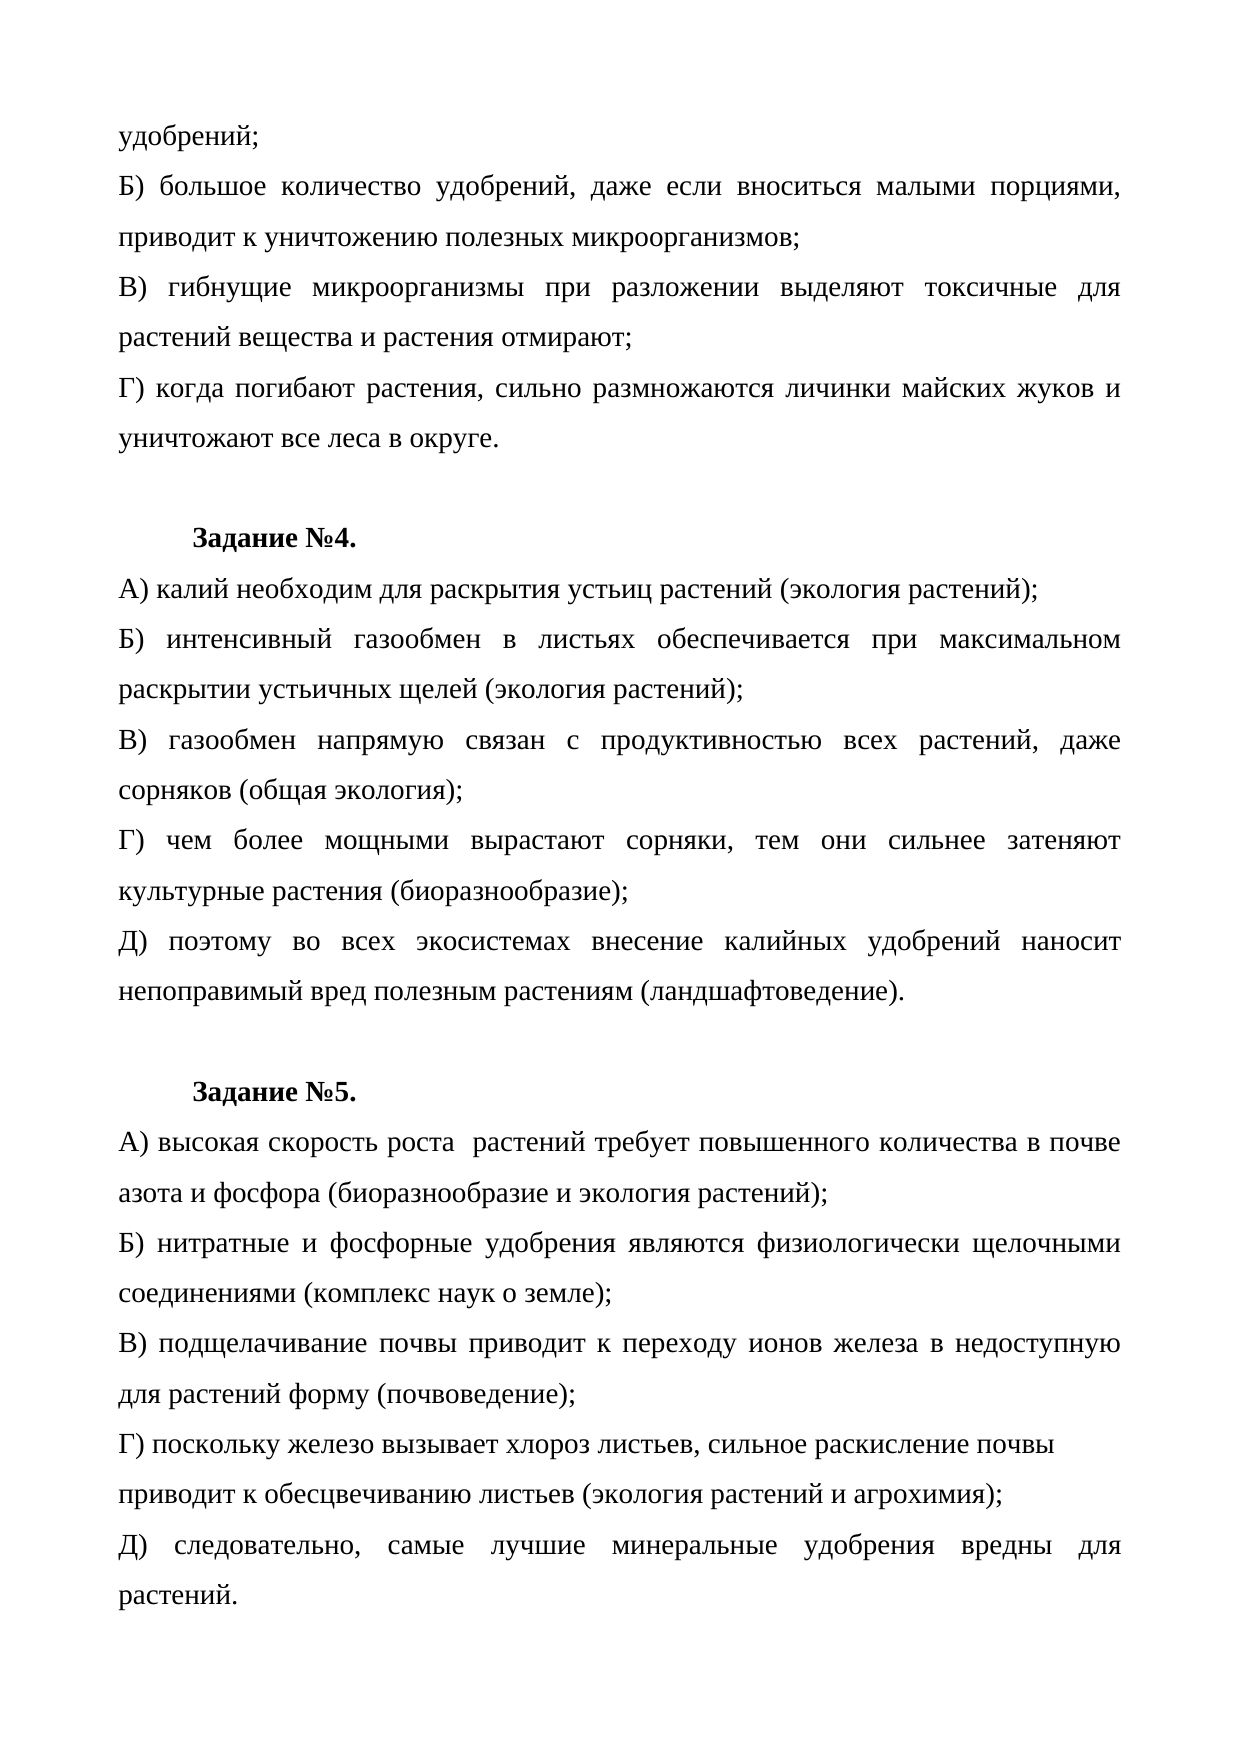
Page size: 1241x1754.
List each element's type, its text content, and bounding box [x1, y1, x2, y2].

text Д) следовательно, самые лучшие минеральные удобрения вредны для растений. [118, 1527, 1122, 1611]
text приводит к обесцвечиванию листьев (экология растений и агрохимия); [118, 1477, 1122, 1510]
text Б) нитратные и фосфорные удобрения являются физиологически щелочными соединениями (комплекс наук о земле); [118, 1225, 1122, 1309]
text Г) чем более мощными вырастают сорняки, тем они сильнее затеняют культурные растения (биоразнообразие); [118, 822, 1122, 906]
text Б) интенсивный газообмен в листьях обеспечивается при максимальном раскрытии устьичных щелей (экология растений); [118, 621, 1122, 705]
text Задание №4. [118, 521, 1122, 554]
text А) высокая скорость роста растений требует повышенного количества в почве азота и фосфора (биоразнообразие и экология растений); [118, 1124, 1122, 1208]
text удобрений; [118, 118, 1122, 152]
text Г) когда погибают растения, сильно размножаются личинки майских жуков и уничтожают все леса в округе. [118, 370, 1122, 453]
text В) подщелачивание почвы приводит к переходу ионов железа в недоступную для растений форму (почвоведение); [118, 1326, 1122, 1409]
text Г) поскольку железо вызывает хлороз листьев, сильное раскисление почвы [118, 1426, 1122, 1460]
text В) газообмен напрямую связан с продуктивностью всех растений, даже сорняков (общая экология); [118, 722, 1122, 806]
text В) гибнущие микроорганизмы при разложении выделяют токсичные для растений вещества и растения отмирают; [118, 269, 1122, 353]
text Б) большое количество удобрений, даже если вноситься малыми порциями, приводит к уничтожению полезных микроорганизмов; [118, 168, 1122, 252]
text Д) поэтому во всех экосистемах внесение калийных удобрений наносит непоправимый вред полезным растениям (ландшафтоведение). [118, 923, 1122, 1007]
text Задание №5. [118, 1074, 1122, 1108]
text А) калий необходим для раскрытия устьиц растений (экология растений); [118, 571, 1122, 604]
